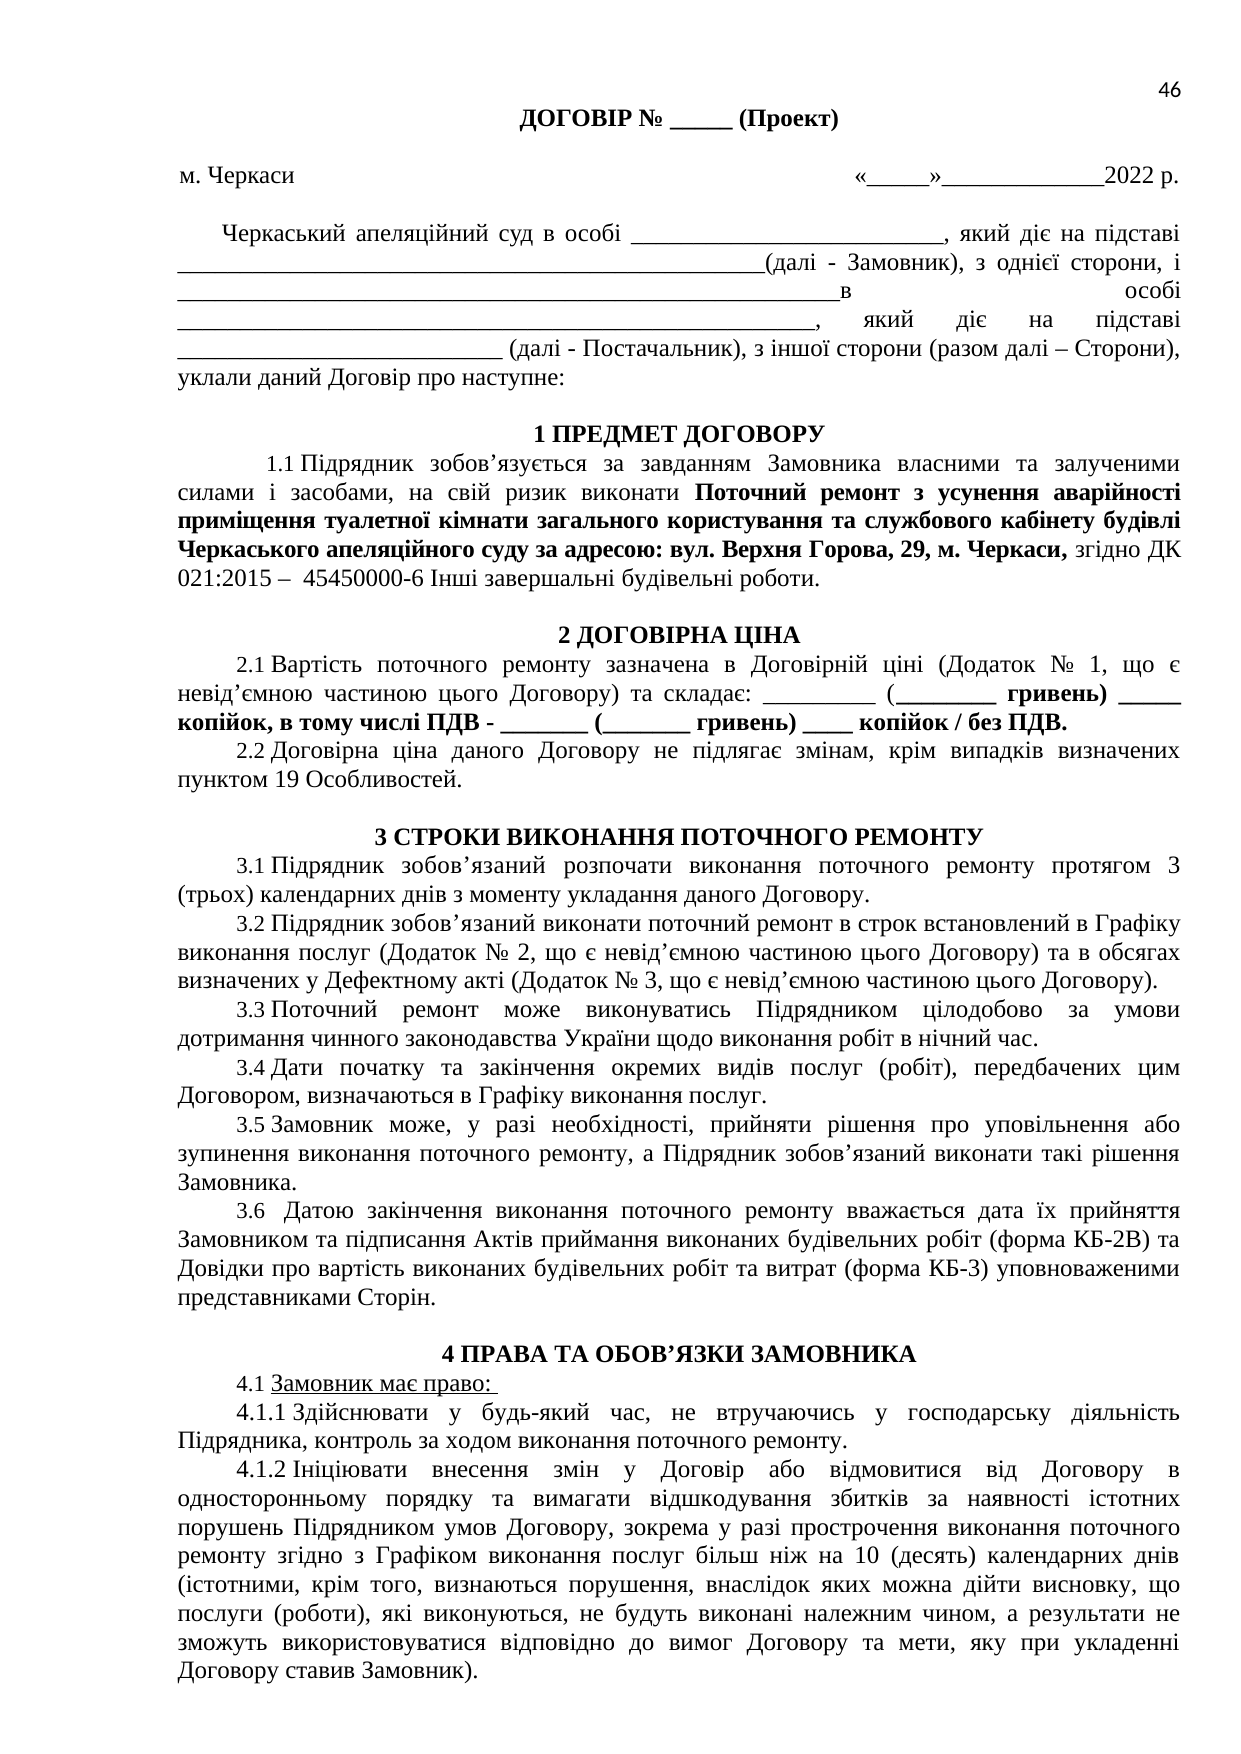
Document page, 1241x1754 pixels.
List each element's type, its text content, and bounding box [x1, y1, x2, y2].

list Дати початку та закінчення окремих видів послуг (робіт), передбачених цим Договором, визначаються в Графіку виконання послуг. [177, 1052, 1181, 1109]
list Підрядник зобов’язується за завданням Замовника власними та залученими силами і засобами, на свій ризик виконати Поточний ремонт з усунення аварійності приміщення туалетної кімнати загального користування та службового кабінету будівлі Черкаського апеляційного суду за адресою: вул. Верхня Горова, 29, м. Черкаси, згідно ДК 021:2015 – 45450000-6 Інші завершальні будівельні роботи. [177, 448, 1181, 592]
list Замовник має право: [177, 1368, 1181, 1397]
list Датою закінчення виконання поточного ремонту вважається дата їх прийняття Замовником та підписання Актів приймання виконаних будівельних робіт (форма КБ-2В) та Довідки про вартість виконаних будівельних робіт та витрат (форма КБ-3) уповноваженими представниками Сторін. [177, 1196, 1181, 1311]
list Замовник може, у разі необхідності, прийняти рішення про уповільнення або зупинення виконання поточного ремонту, а Підрядник зобов’язаний виконати такі рішення Замовника. [177, 1109, 1181, 1196]
list Підрядник зобов’язаний виконати поточний ремонт в строк встановлений в Графіку виконання послуг (Додаток № 2, що є невід’ємною частиною цього Договору) та в обсягах визначених у Дефектному акті (Додаток № 3, що є невід’ємною частиною цього Договору). [177, 908, 1181, 994]
list Вартість поточного ремонту зазначена в Договірній ціні (Додаток № 1, що є невід’ємною частиною цього Договору) та складає: _________ (________ гривень) _____ копійок, в тому числі ПДВ - _______ (_______ гривень) ____ копійок / без ПДВ. [177, 649, 1181, 736]
list Підрядник зобов’язаний розпочати виконання поточного ремонту протягом 3 (трьох) календарних днів з моменту укладання даного Договору. [177, 851, 1181, 908]
list Поточний ремонт може виконуватись Підрядником цілодобово за умови дотримання чинного законодавства України щодо виконання робіт в нічний час. [177, 994, 1181, 1052]
list ПРЕДМЕТ ДОГОВОРУ [177, 419, 1181, 448]
list ДОГОВІРНА ЦІНА [177, 621, 1181, 649]
text м. Черкаси «_____»_____________2022 р. [177, 161, 1181, 189]
list ПРАВА ТА ОБОВ’ЯЗКИ Замовника [177, 1339, 1181, 1368]
list СТРОКИ виконання поточного ремонту [177, 822, 1181, 851]
text Черкаський апеляційний суд в особі _________________________, який діє на підставі _______________________________________________(далі - Замовник), з однієї сторони, і _____________________________________________________в особі ___________________________________________________, який діє на підставі __________________________ (далі - Постачальник), з іншої сторони (разом далі – Сторони), уклали даний Договір про наступне: [177, 218, 1181, 391]
list Договірна ціна даного Договору не підлягає змінам, крім випадків визначених пунктом 19 Особливостей. [177, 736, 1181, 793]
list Ініціювати внесення змін у Договір або відмовитися від Договору в односторонньому порядку та вимагати відшкодування збитків за наявності істотних порушень Підрядником умов Договору, зокрема у разі прострочення виконання поточного ремонту згідно з Графіком виконання послуг більш ніж на 10 (десять) календарних днів (істотними, крім того, визнаються порушення, внаслідок яких можна дійти висновку, що послуги (роботи), які виконуються, не будуть виконані належним чином, а результати не зможуть використовуватися відповідно до вимог Договору та мети, яку при укладенні Договору ставив Замовник). [177, 1454, 1181, 1684]
list Здійснювати у будь-який час, не втручаючись у господарську діяльність Підрядника, контроль за ходом виконання поточного ремонту. [177, 1397, 1181, 1454]
text ДОГОВІР № _____ (Проект) [177, 103, 1181, 132]
